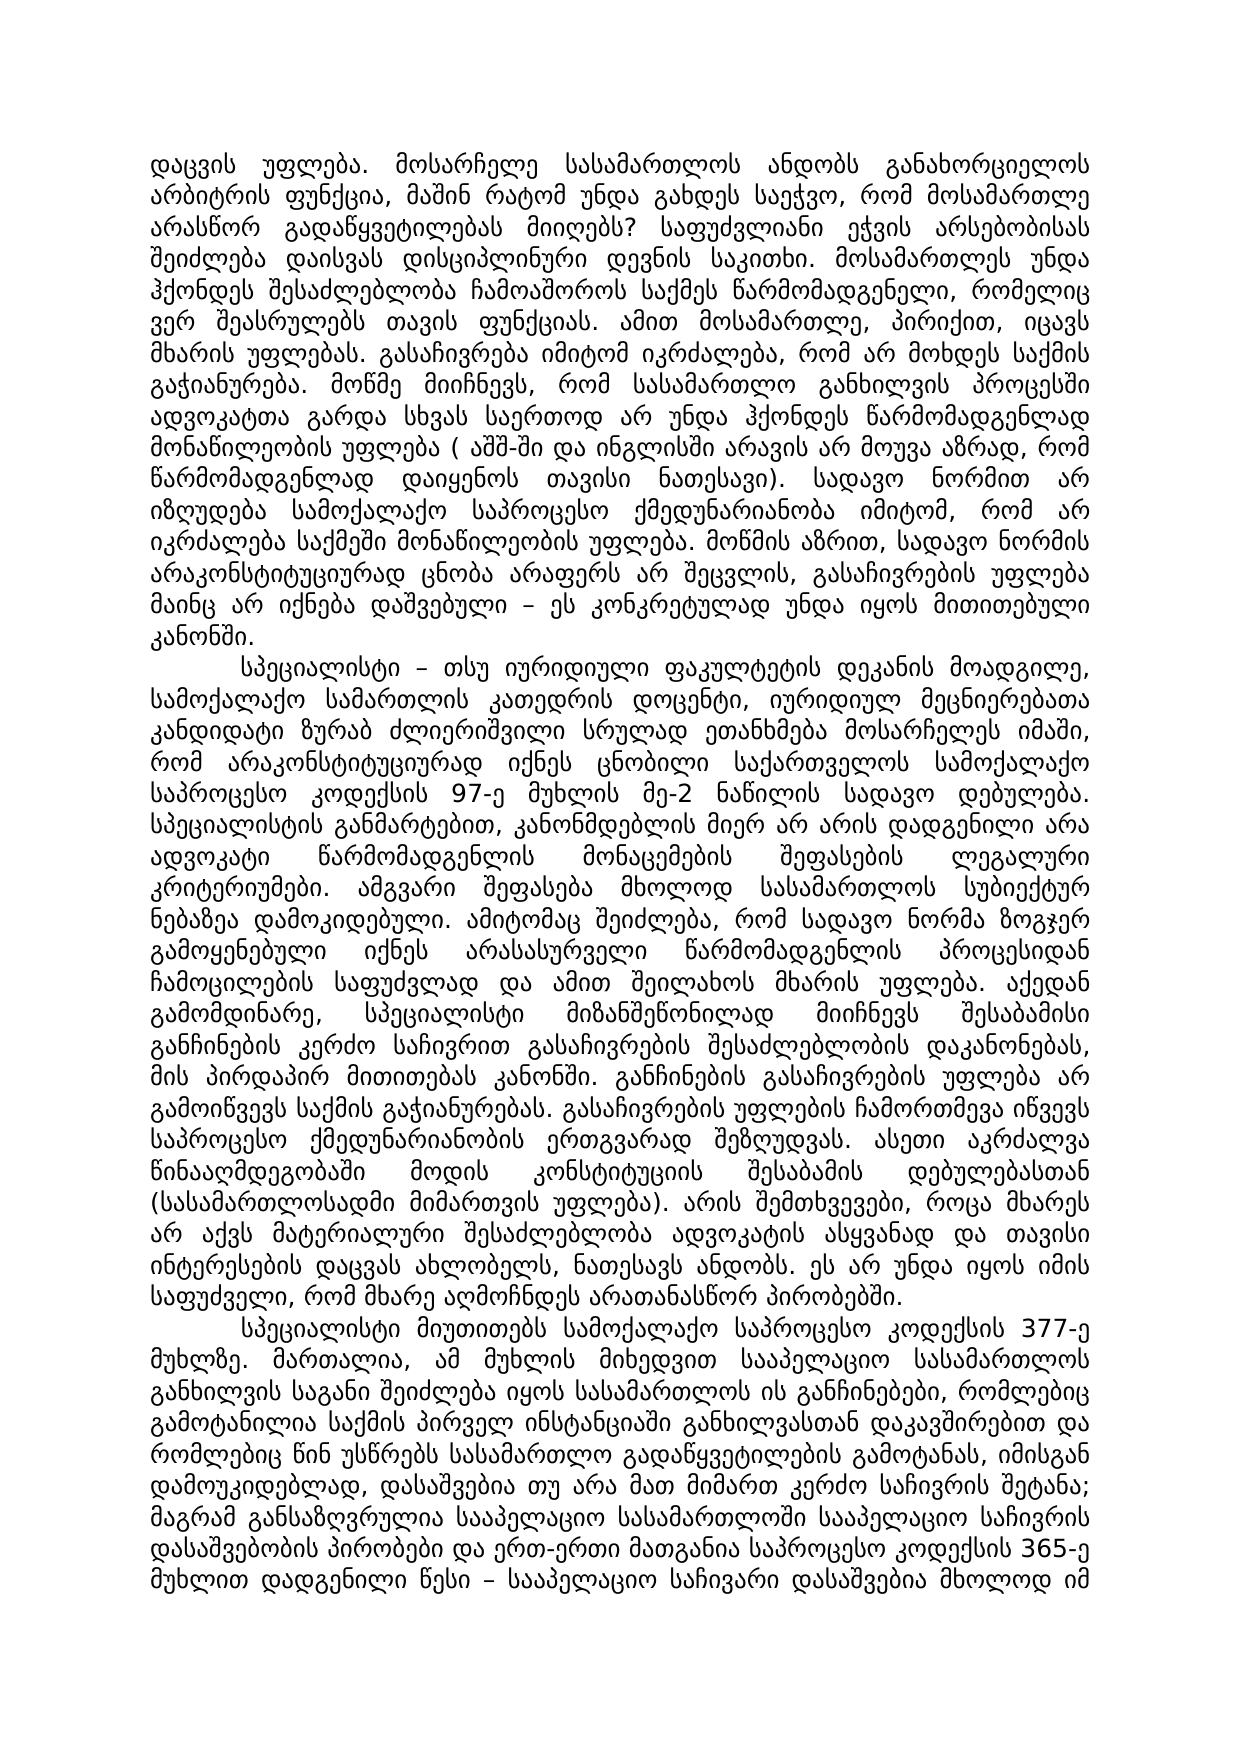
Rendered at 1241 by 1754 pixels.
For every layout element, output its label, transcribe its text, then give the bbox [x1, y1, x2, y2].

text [150, 150, 1090, 651]
text სპეციალისტი – თსუ იურიდიული ფაკულტეტის დეკანის მოადგილე, სამოქალაქო სამართლის კათედრის დოცენტი, იურიდიულ მეცნიერებათა კანდიდატი ზურაბ ძლიერიშვილი სრულად ეთანხმება მოსარჩელეს იმაში, რომ არაკონსტიტუციურად იქნეს ცნობილი საქართველოს სამოქალაქო საპროცესო კოდექსის 97-ე მუხლის მე-2 ნაწილის სადავო დებულება. სპეციალისტის განმარტებით, კანონმდებლის მიერ არ არის დადგენილი არა ადვოკატი წარმომადგენლის მონაცემების შეფასების ლეგალური კრიტერიუმები. ამგვარი შეფასება მხოლოდ სასამართლოს სუბიექტურ ნებაზეა დამოკიდებული. ამიტომაც შეიძლება, რომ სადავო ნორმა ზოგჯერ გამოყენებული იქნეს არასასურველი წარმომადგენლის პროცესიდან ჩამოცილების საფუძვლად და ამით შეილახოს მხარის უფლება. აქედან გამომდინარე, სპეციალისტი მიზანშეწონილად მიიჩნევს შესაბამისი განჩინების კერძო საჩივრით გასაჩივრების შესაძლებლობის დაკანონებას, მის პირდაპირ მითითებას კანონში. განჩინების გასაჩივრების უფლება არ გამოიწვევს საქმის გაჭიანურებას. გასაჩივრების უფლების ჩამორთმევა იწვევს საპროცესო ქმედუნარიანობის ერთგვარად შეზღუდვას. ასეთი აკრძალვა წინააღმდეგობაში მოდის კონსტიტუციის შესაბამის დებულებასთან (სასამართლოსადმი მიმართვის უფლება). არის შემთხვევები, როცა მხარეს არ აქვს მატერიალური შესაძლებლობა ადვოკატის ასყვანად და თავისი ინტერესების დაცვას ახლობელს, ნათესავს ანდობს. ეს არ უნდა იყოს იმის საფუძველი, რომ მხარე აღმოჩნდეს არათანასწორ პირობებში. [150, 653, 1090, 1312]
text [150, 1314, 1090, 1595]
